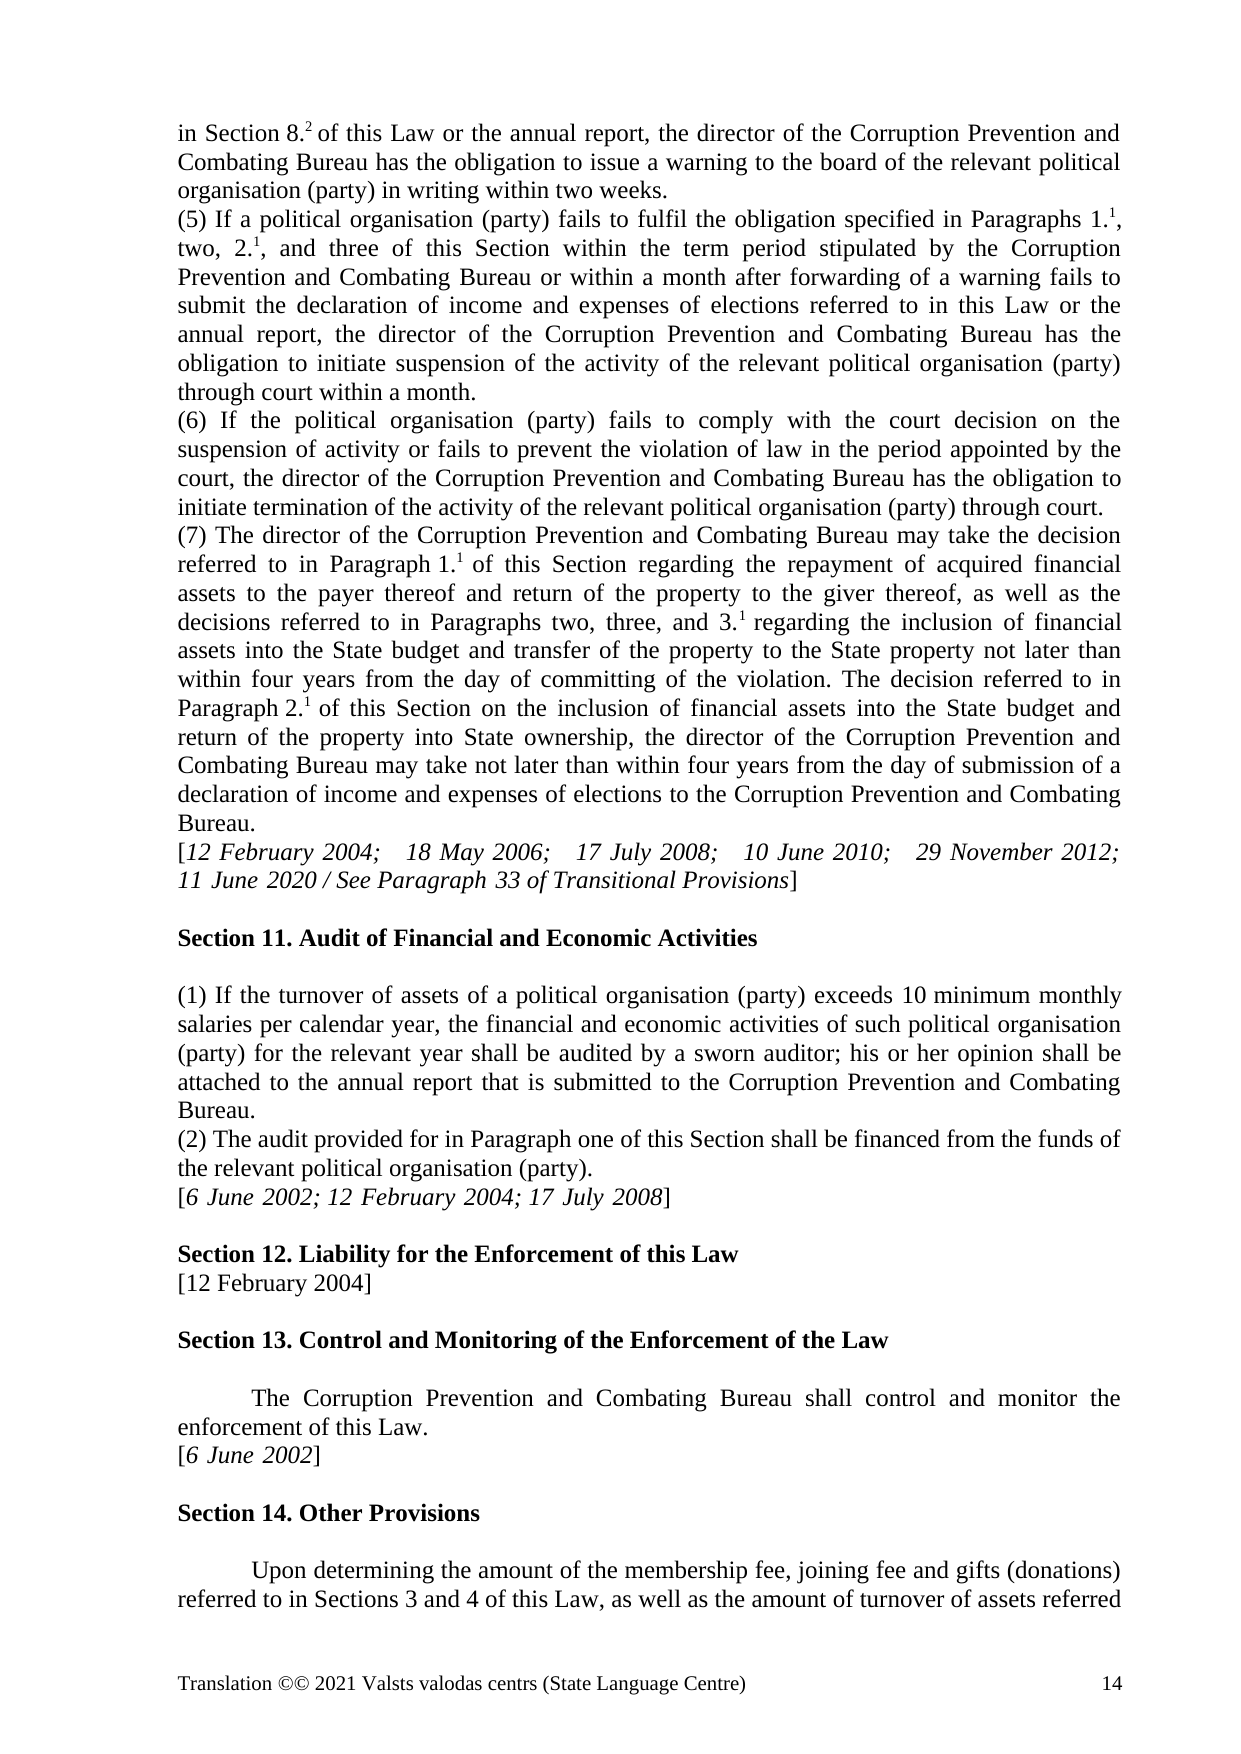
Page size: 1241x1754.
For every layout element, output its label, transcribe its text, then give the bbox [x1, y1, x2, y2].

text (2) The audit provided for in Paragraph one of this Section shall be financed from the funds of the relevant political organisation (party). [177, 1124, 1122, 1182]
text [177, 118, 1122, 204]
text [177, 1556, 1122, 1613]
text Section 12. Liability for the Enforcement of this Law [177, 1239, 1122, 1268]
text (1) If the turnover of assets of a political organisation (party) exceeds 10 minimum monthly salaries per calendar year, the financial and economic activities of such political organisation (party) for the relevant year shall be audited by a sworn auditor; his or her opinion shall be attached to the annual report that is submitted to the Corruption Prevention and Combating Bureau. [177, 981, 1122, 1124]
text [12 February 2004] [177, 1268, 1122, 1297]
text [6 June 2002] [177, 1441, 1122, 1469]
text (7) The director of the Corruption Prevention and Combating Bureau may take the decision referred to in Paragraph 1.1 of this Section regarding the repayment of acquired financial assets to the payer thereof and return of the property to the giver thereof, as well as the decisions referred to in Paragraphs two, three, and 3.1 regarding the inclusion of financial assets into the State budget and transfer of the property to the State property not later than within four years from the day of committing of the violation. The decision referred to in Paragraph 2.1 of this Section on the inclusion of financial assets into the State budget and return of the property into State ownership, the director of the Corruption Prevention and Combating Bureau may take not later than within four years from the day of submission of a declaration of income and expenses of elections to the Corruption Prevention and Combating Bureau. [177, 521, 1122, 837]
text [12 February 2004; 18 May 2006; 17 July 2008; 10 June 2010; 29 November 2012; 11 June 2020 / See Paragraph 33 of Transitional Provisions] [177, 837, 1122, 894]
text (6) If the political organisation (party) fails to comply with the court decision on the suspension of activity or fails to prevent the violation of law in the period appointed by the court, the director of the Corruption Prevention and Combating Bureau has the obligation to initiate termination of the activity of the relevant political organisation (party) through court. [177, 406, 1122, 521]
text [6 June 2002; 12 February 2004; 17 July 2008] [177, 1182, 1122, 1211]
text The Corruption Prevention and Combating Bureau shall control and monitor the enforcement of this Law. [177, 1383, 1122, 1441]
text Section 14. Other Provisions [177, 1498, 1122, 1527]
text Section 11. Audit of Financial and Economic Activities [177, 923, 1122, 952]
text Section 13. Control and Monitoring of the Enforcement of the Law [177, 1326, 1122, 1354]
text (5) If a political organisation (party) fails to fulfil the obligation specified in Paragraphs 1.1, two, 2.1, and three of this Section within the term period stipulated by the Corruption Prevention and Combating Bureau or within a month after forwarding of a warning fails to submit the declaration of income and expenses of elections referred to in this Law or the annual report, the director of the Corruption Prevention and Combating Bureau has the obligation to initiate suspension of the activity of the relevant political organisation (party) through court within a month. [177, 204, 1122, 406]
